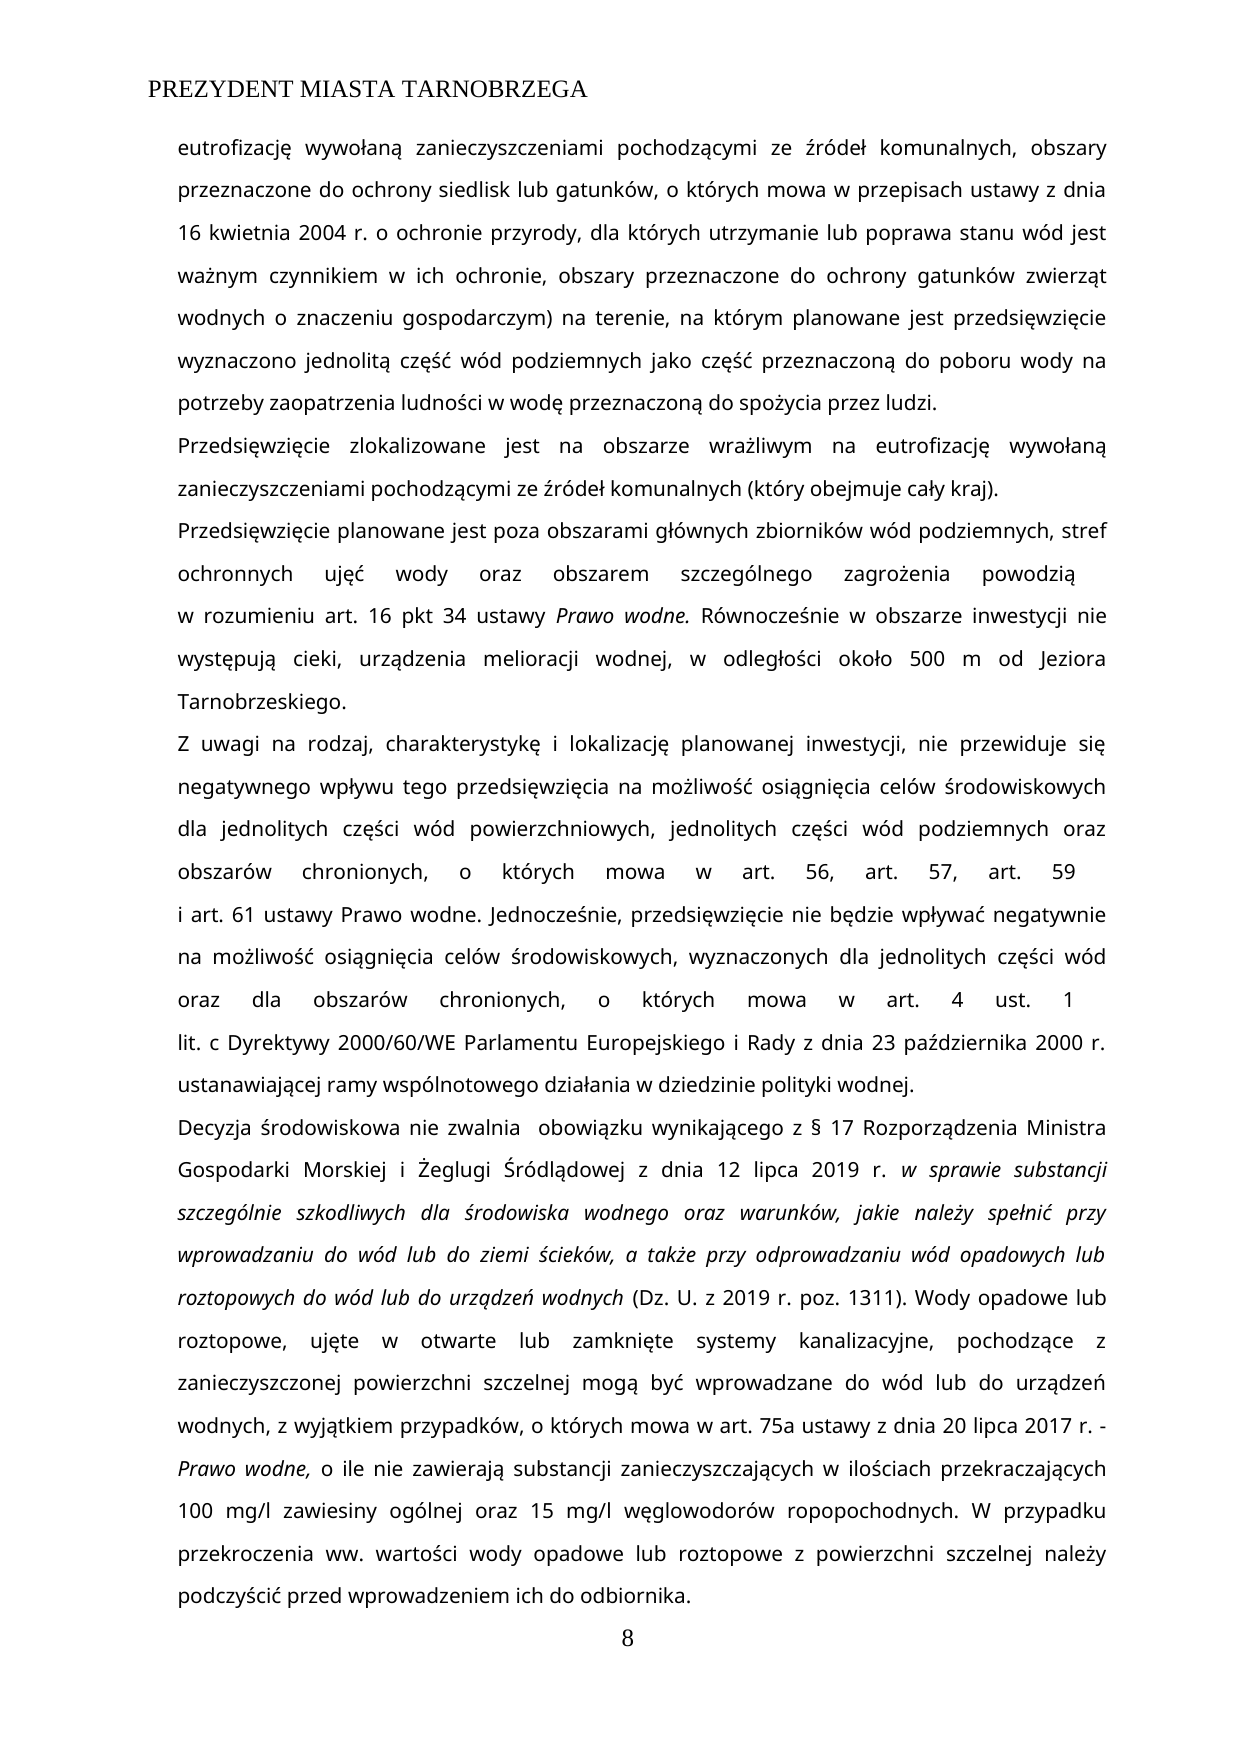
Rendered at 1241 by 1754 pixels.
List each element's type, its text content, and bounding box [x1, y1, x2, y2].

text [177, 133, 1107, 417]
text Przedsięwzięcie zlokalizowane jest na obszarze wrażliwym na eutrofizację wywołaną zanieczyszczeniami pochodzącymi ze źródeł komunalnych (który obejmuje cały kraj). [177, 431, 1107, 502]
text Decyzja środowiskowa nie zwalnia obowiązku wynikającego z § 17 Rozporządzenia Ministra Gospodarki Morskiej i Żeglugi Śródlądowej z dnia 12 lipca 2019 r. w sprawie substancji szczególnie szkodliwych dla środowiska wodnego oraz warunków, jakie należy spełnić przy wprowadzaniu do wód lub do ziemi ścieków, a także przy odprowadzaniu wód opadowych lub roztopowych do wód lub do urządzeń wodnych (Dz. U. z 2019 r. poz. 1311). Wody opadowe lub roztopowe, ujęte w otwarte lub zamknięte systemy kanalizacyjne, pochodzące z zanieczyszczonej powierzchni szczelnej mogą być wprowadzane do wód lub do urządzeń wodnych, z wyjątkiem przypadków, o których mowa w art. 75a ustawy z dnia 20 lipca 2017 r. - Prawo wodne, o ile nie zawierają substancji zanieczyszczających w ilościach przekraczających 100 mg/l zawiesiny ogólnej oraz 15 mg/l węglowodorów ropopochodnych. W przypadku przekroczenia ww. wartości wody opadowe lub roztopowe z powierzchni szczelnej należy podczyścić przed wprowadzeniem ich do odbiornika. [177, 1113, 1107, 1610]
text Przedsięwzięcie planowane jest poza obszarami głównych zbiorników wód podziemnych, stref ochronnych ujęć wody oraz obszarem szczególnego zagrożenia powodzią w rozumieniu art. 16 pkt 34 ustawy Prawo wodne. Równocześnie w obszarze inwestycji nie występują cieki, urządzenia melioracji wodnej, w odległości około 500 m od Jeziora Tarnobrzeskiego. [177, 516, 1107, 715]
text Z uwagi na rodzaj, charakterystykę i lokalizację planowanej inwestycji, nie przewiduje się negatywnego wpływu tego przedsięwzięcia na możliwość osiągnięcia celów środowiskowych dla jednolitych części wód powierzchniowych, jednolitych części wód podziemnych oraz obszarów chronionych, o których mowa w art. 56, art. 57, art. 59 i art. 61 ustawy Prawo wodne. Jednocześnie, przedsięwzięcie nie będzie wpływać negatywnie na możliwość osiągnięcia celów środowiskowych, wyznaczonych dla jednolitych części wód oraz dla obszarów chronionych, o których mowa w art. 4 ust. 1 lit. c Dyrektywy 2000/60/WE Parlamentu Europejskiego i Rady z dnia 23 października 2000 r. ustanawiającej ramy wspólnotowego działania w dziedzinie polityki wodnej. [177, 729, 1107, 1099]
